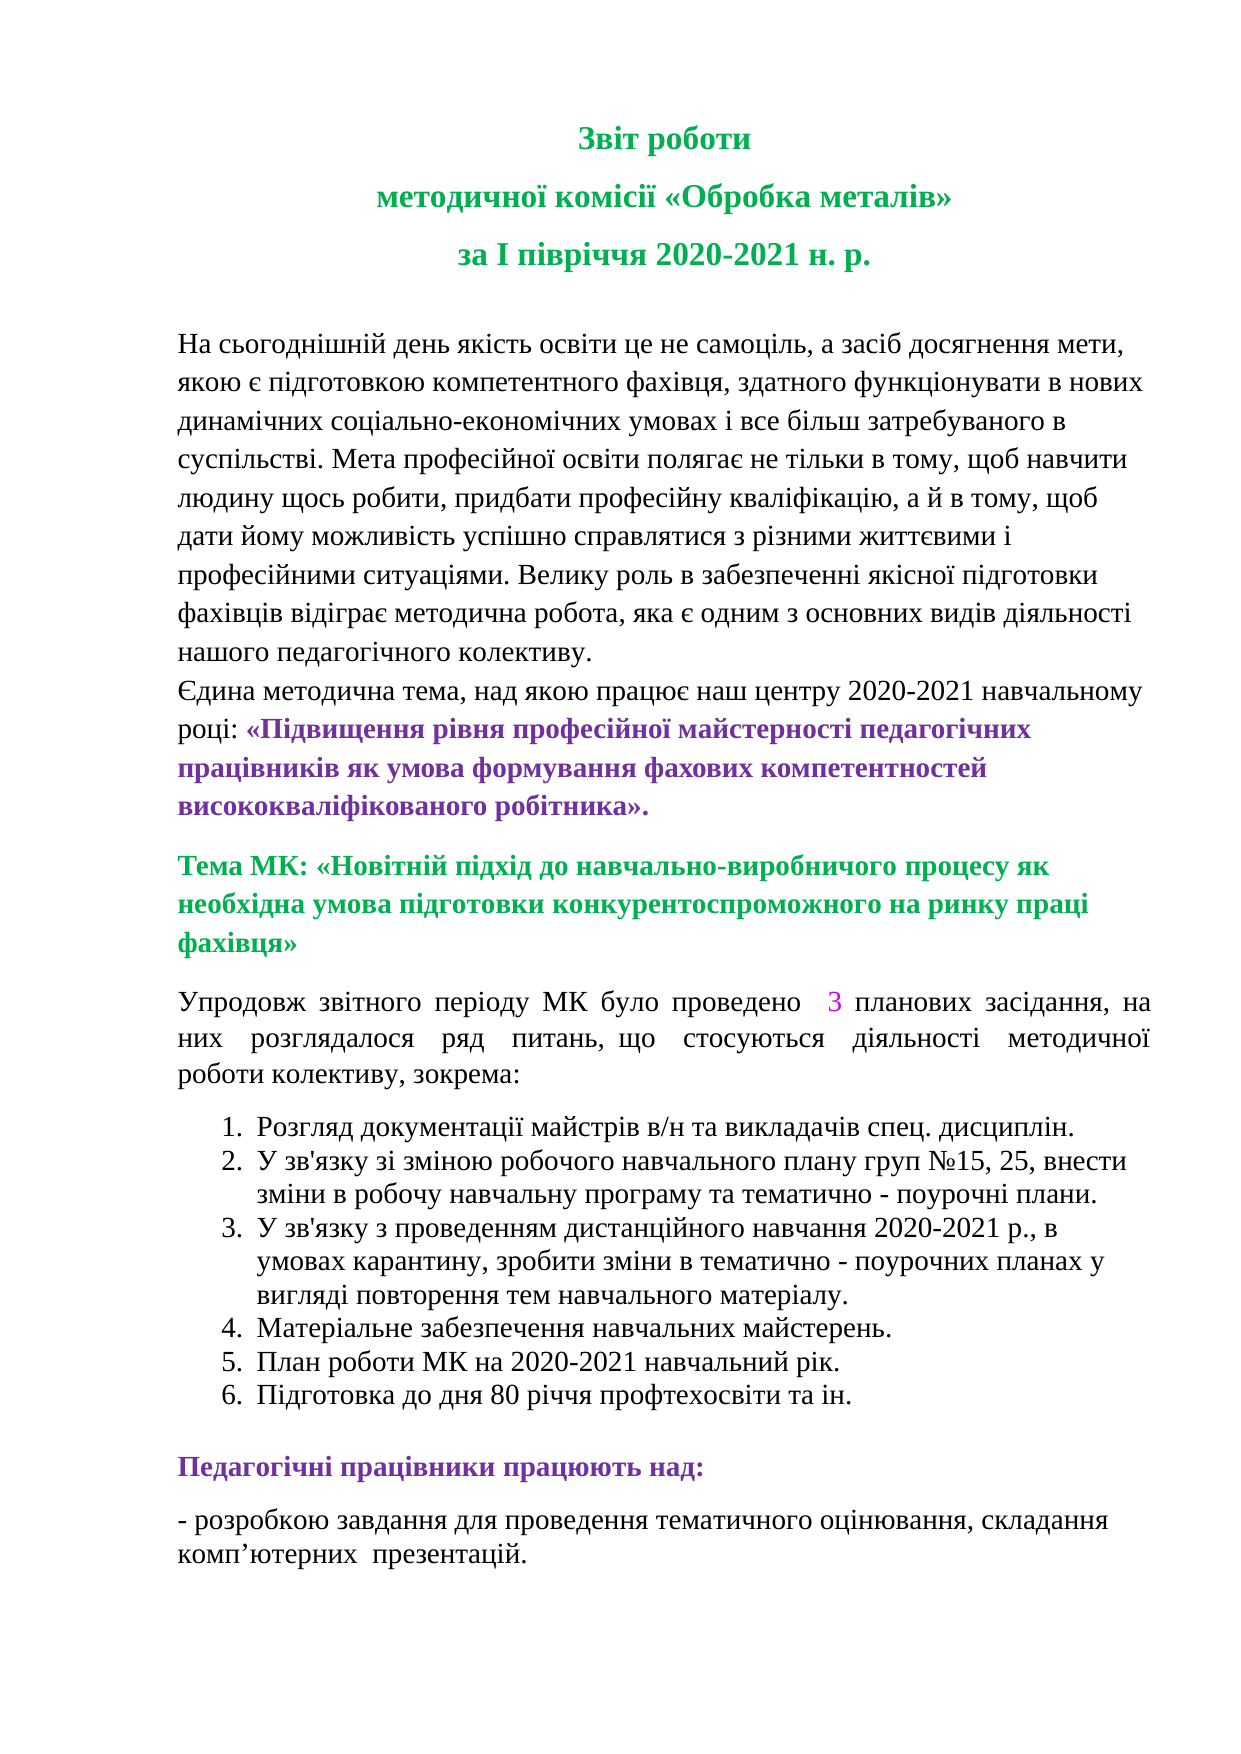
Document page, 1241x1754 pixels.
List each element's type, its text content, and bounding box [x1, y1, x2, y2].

text Упродовж звітного періоду МК було проведено 3 планових засідання, на них розглядалося ряд питань, що стосуються діяльності методичної роботи колективу, зокрема: [177, 984, 1152, 1090]
list У зв'язку зі зміною робочого навчального плану груп №15, 25, внести зміни в робочу навчальну програму та тематично - поурочні плани. [221, 1143, 1152, 1210]
list У зв'язку з проведенням дистанційного навчання 2020-2021 р., в умовах карантину, зробити зміни в тематично - поурочних планах у вигляді повторення тем навчального матеріалу. [221, 1210, 1152, 1310]
text за І півріччя 2020-2021 н. р. [177, 234, 1152, 272]
text Звіт роботи [177, 118, 1152, 156]
text Педагогічні працівники працюють над: [177, 1449, 1152, 1483]
text Тема МК: «Новітній підхід до навчально-виробничого процесу як необхідна умова підготовки конкурентоспроможного на ринку праці фахівця» [177, 848, 1152, 958]
list Розгляд документації майстрів в/н та викладачів спец. дисциплін. [221, 1109, 1152, 1143]
list Матеріальне забезпечення навчальних майстерень. [221, 1310, 1152, 1344]
text - розробкою завдання для проведення тематичного оцінювання, складання комп’ютерних презентацій. [177, 1502, 1152, 1569]
text На сьогоднішній день якість освіти це не самоціль, а засіб досягнення мети, якою є підготовкою компетентного фахівця, здатного функціонувати в нових динамічних соціально-економічних умовах і все більш затребуваного в суспільстві. Мета професійної освіти полягає не тільки в тому, щоб навчити людину щось робити, придбати професійну кваліфікацію, а й в тому, щоб дати йому можливість успішно справлятися з різними життєвими і професійними ситуаціями. Велику роль в забезпеченні якісної підготовки фахівців відіграє методична робота, яка є одним з основних видів діяльності нашого педагогічного колективу. [177, 326, 1152, 668]
list Підготовка до дня 80 річчя профтехосвіти та ін. [221, 1377, 1152, 1411]
text Єдина методична тема, над якою працює наш центру 2020-2021 навчальному році: «Підвищення рівня професійної майстерності педагогічних працівників як умова формування фахових компетентностей висококваліфікованого робітника». [177, 673, 1152, 822]
text методичної комісії «Обробка металів» [177, 176, 1152, 214]
list План роботи МК на 2020-2021 навчальний рік. [221, 1344, 1152, 1377]
